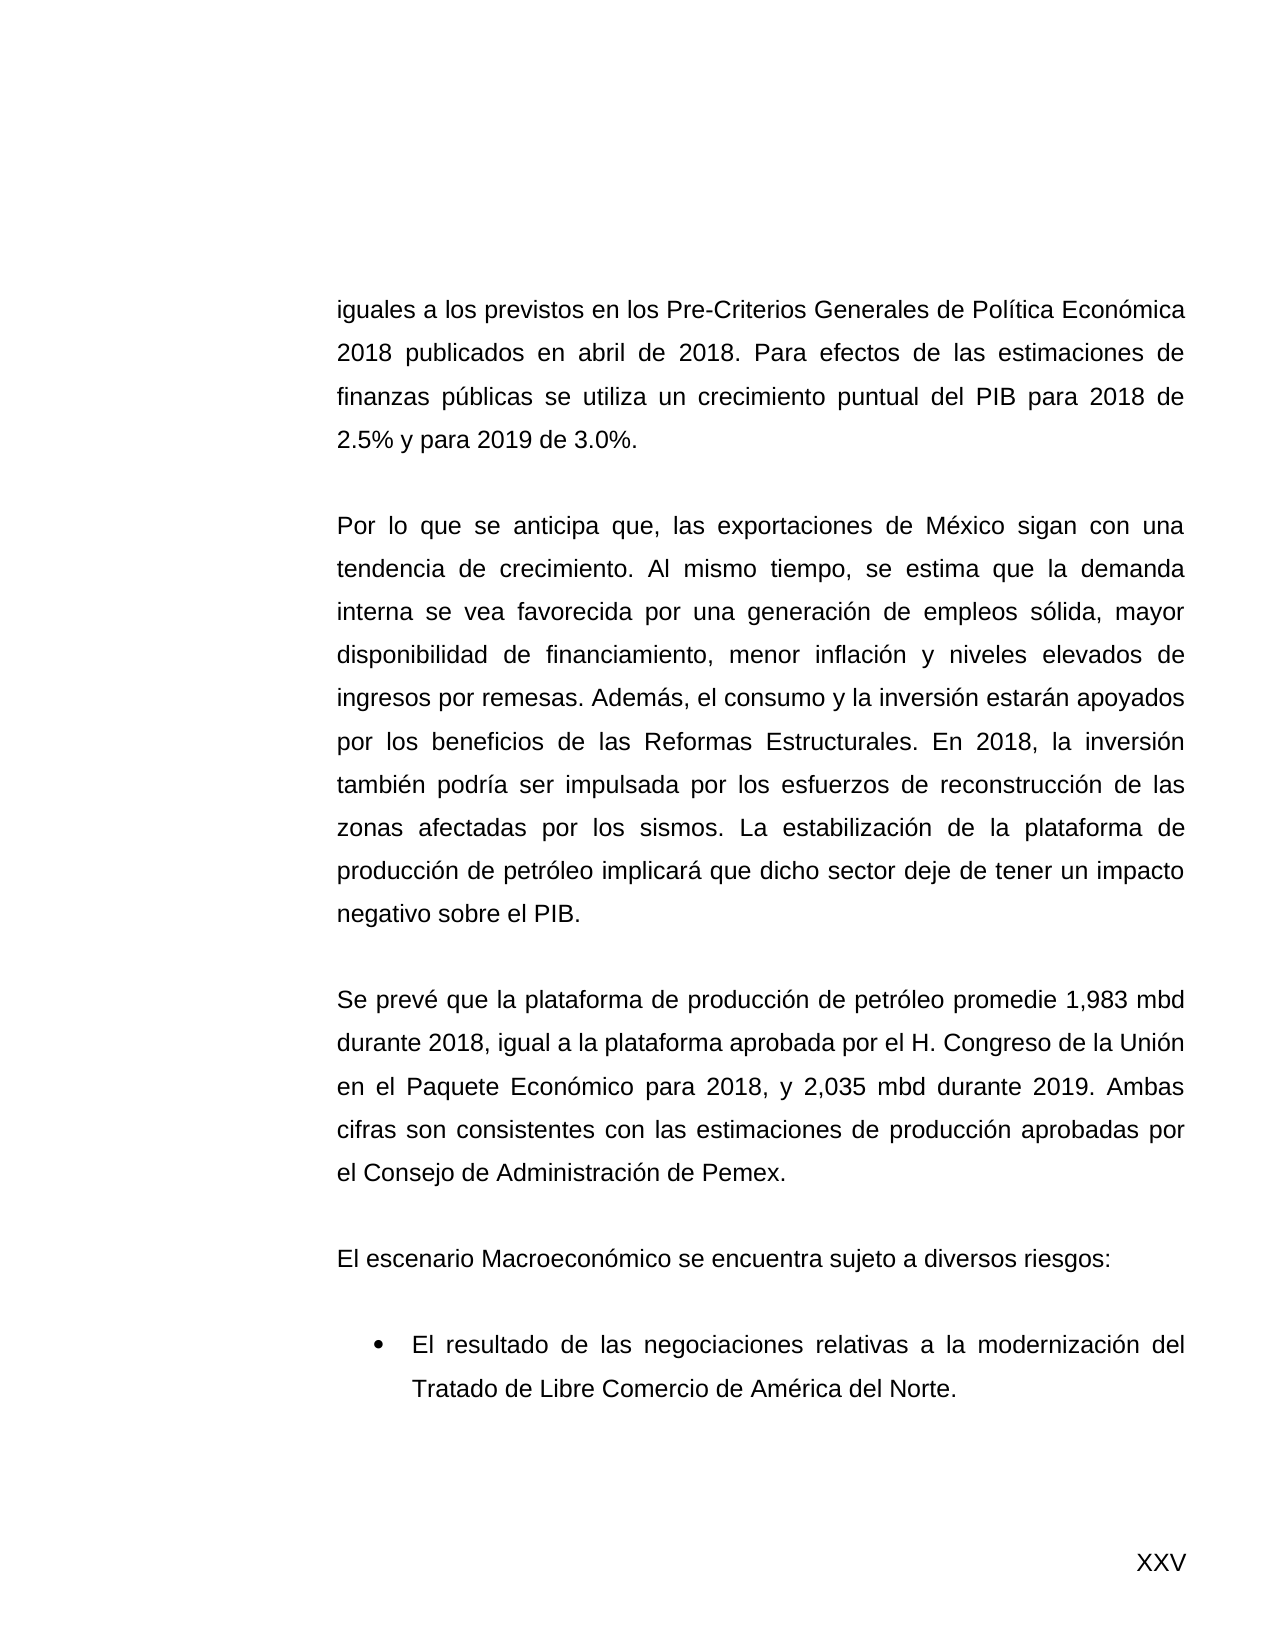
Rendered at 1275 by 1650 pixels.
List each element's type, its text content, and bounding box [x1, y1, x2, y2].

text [337, 295, 1186, 453]
text El escenario Macroeconómico se encuentra sujeto a diversos riesgos: [337, 1244, 1186, 1273]
list El resultado de las negociaciones relativas a la modernización del Tratado de Libre Comercio de América del Norte. [374, 1330, 1186, 1402]
text Se prevé que la plataforma de producción de petróleo promedie 1,983 mbd durante 2018, igual a la plataforma aprobada por el H. Congreso de la Unión en el Paquete Económico para 2018, y 2,035 mbd durante 2019. Ambas cifras son consistentes con las estimaciones de producción aprobadas por el Consejo de Administración de Pemex. [337, 985, 1186, 1187]
text Por lo que se anticipa que, las exportaciones de México sigan con una tendencia de crecimiento. Al mismo tiempo, se estima que la demanda interna se vea favorecida por una generación de empleos sólida, mayor disponibilidad de financiamiento, menor inflación y niveles elevados de ingresos por remesas. Además, el consumo y la inversión estarán apoyados por los beneficios de las Reformas Estructurales. En 2018, la inversión también podría ser impulsada por los esfuerzos de reconstrucción de las zonas afectadas por los sismos. La estabilización de la plataforma de producción de petróleo implicará que dicho sector deje de tener un impacto negativo sobre el PIB. [337, 511, 1186, 928]
